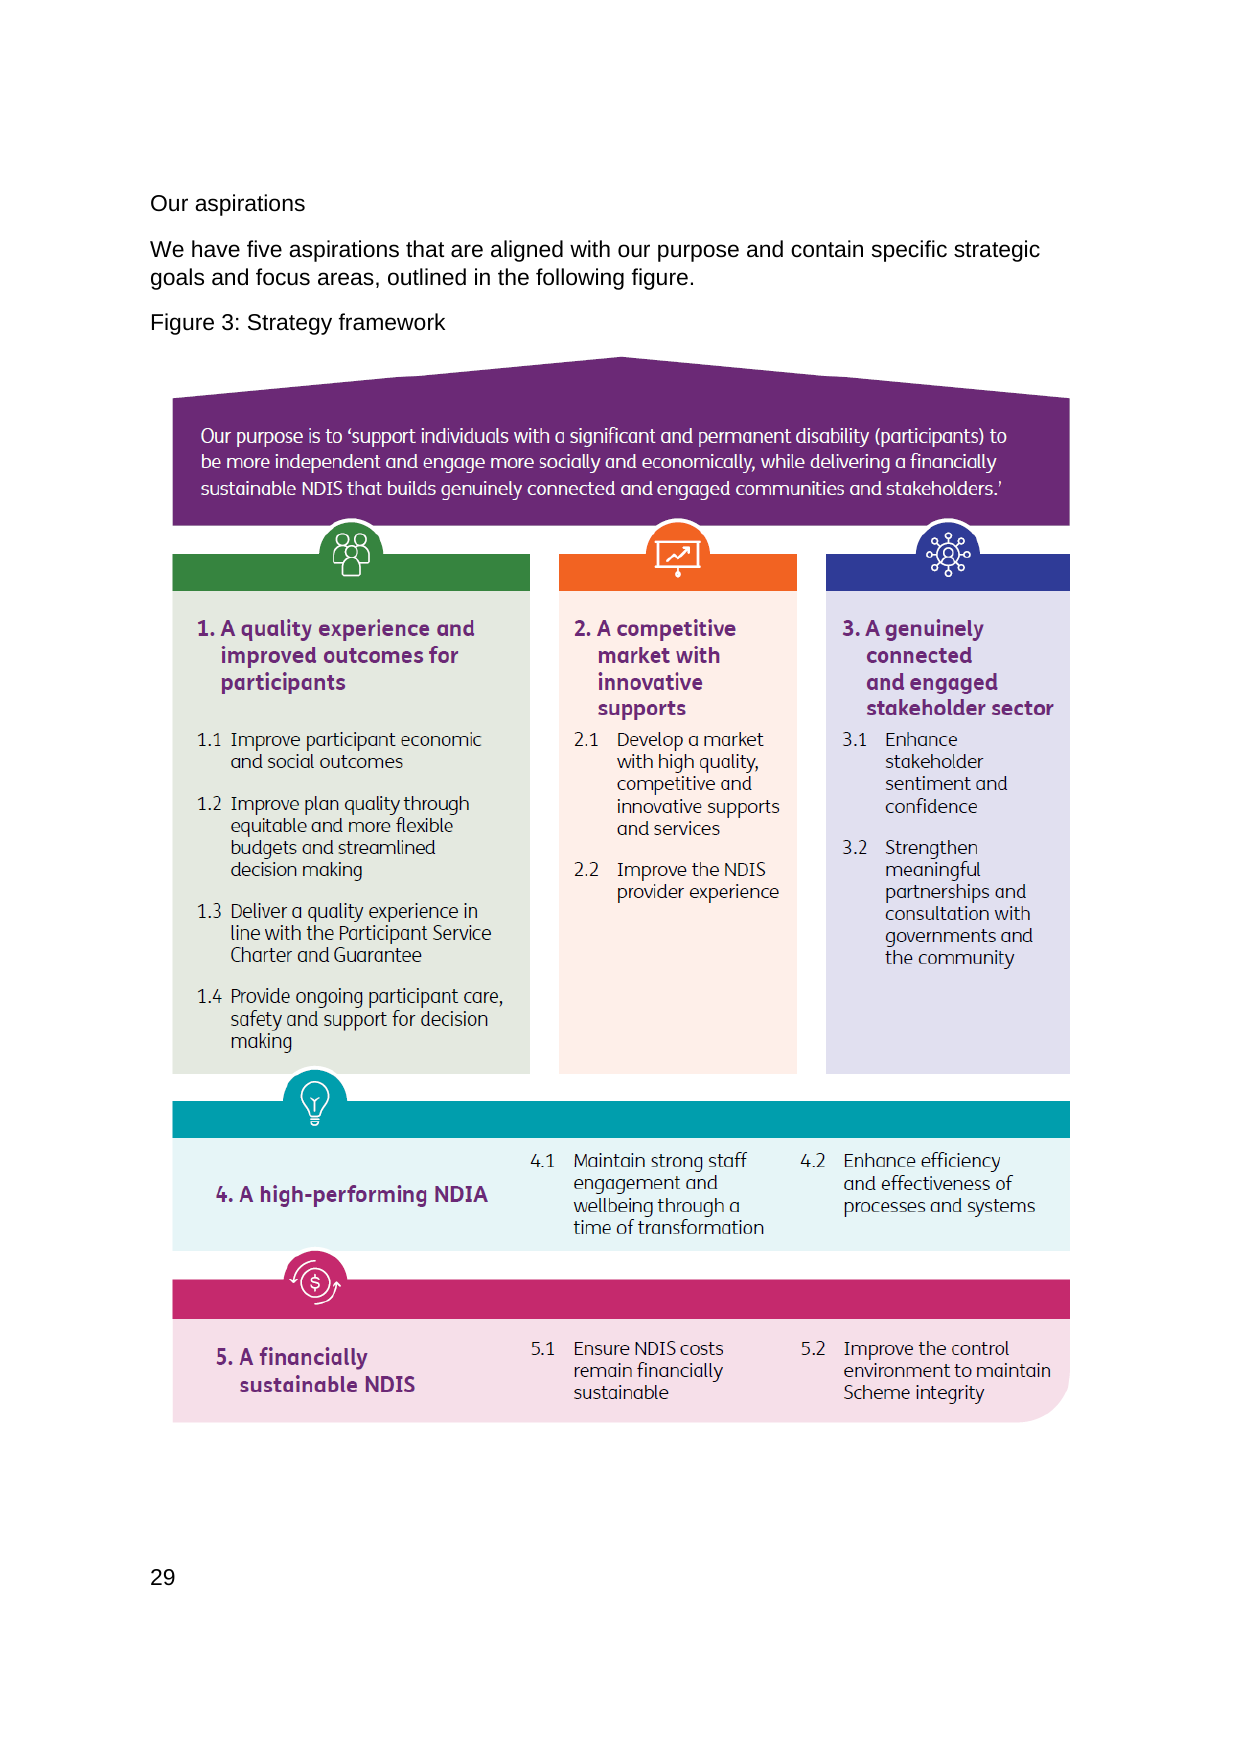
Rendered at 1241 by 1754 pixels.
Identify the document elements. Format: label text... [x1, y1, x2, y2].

text Figure 3: Strategy framework [150, 309, 1090, 335]
picture [150, 354, 1091, 1437]
text Our aspirations [150, 190, 1090, 217]
text We have five aspirations that are aligned with our purpose and contain specific strategic goals and focus areas, outlined in the following figure. [150, 236, 1090, 290]
